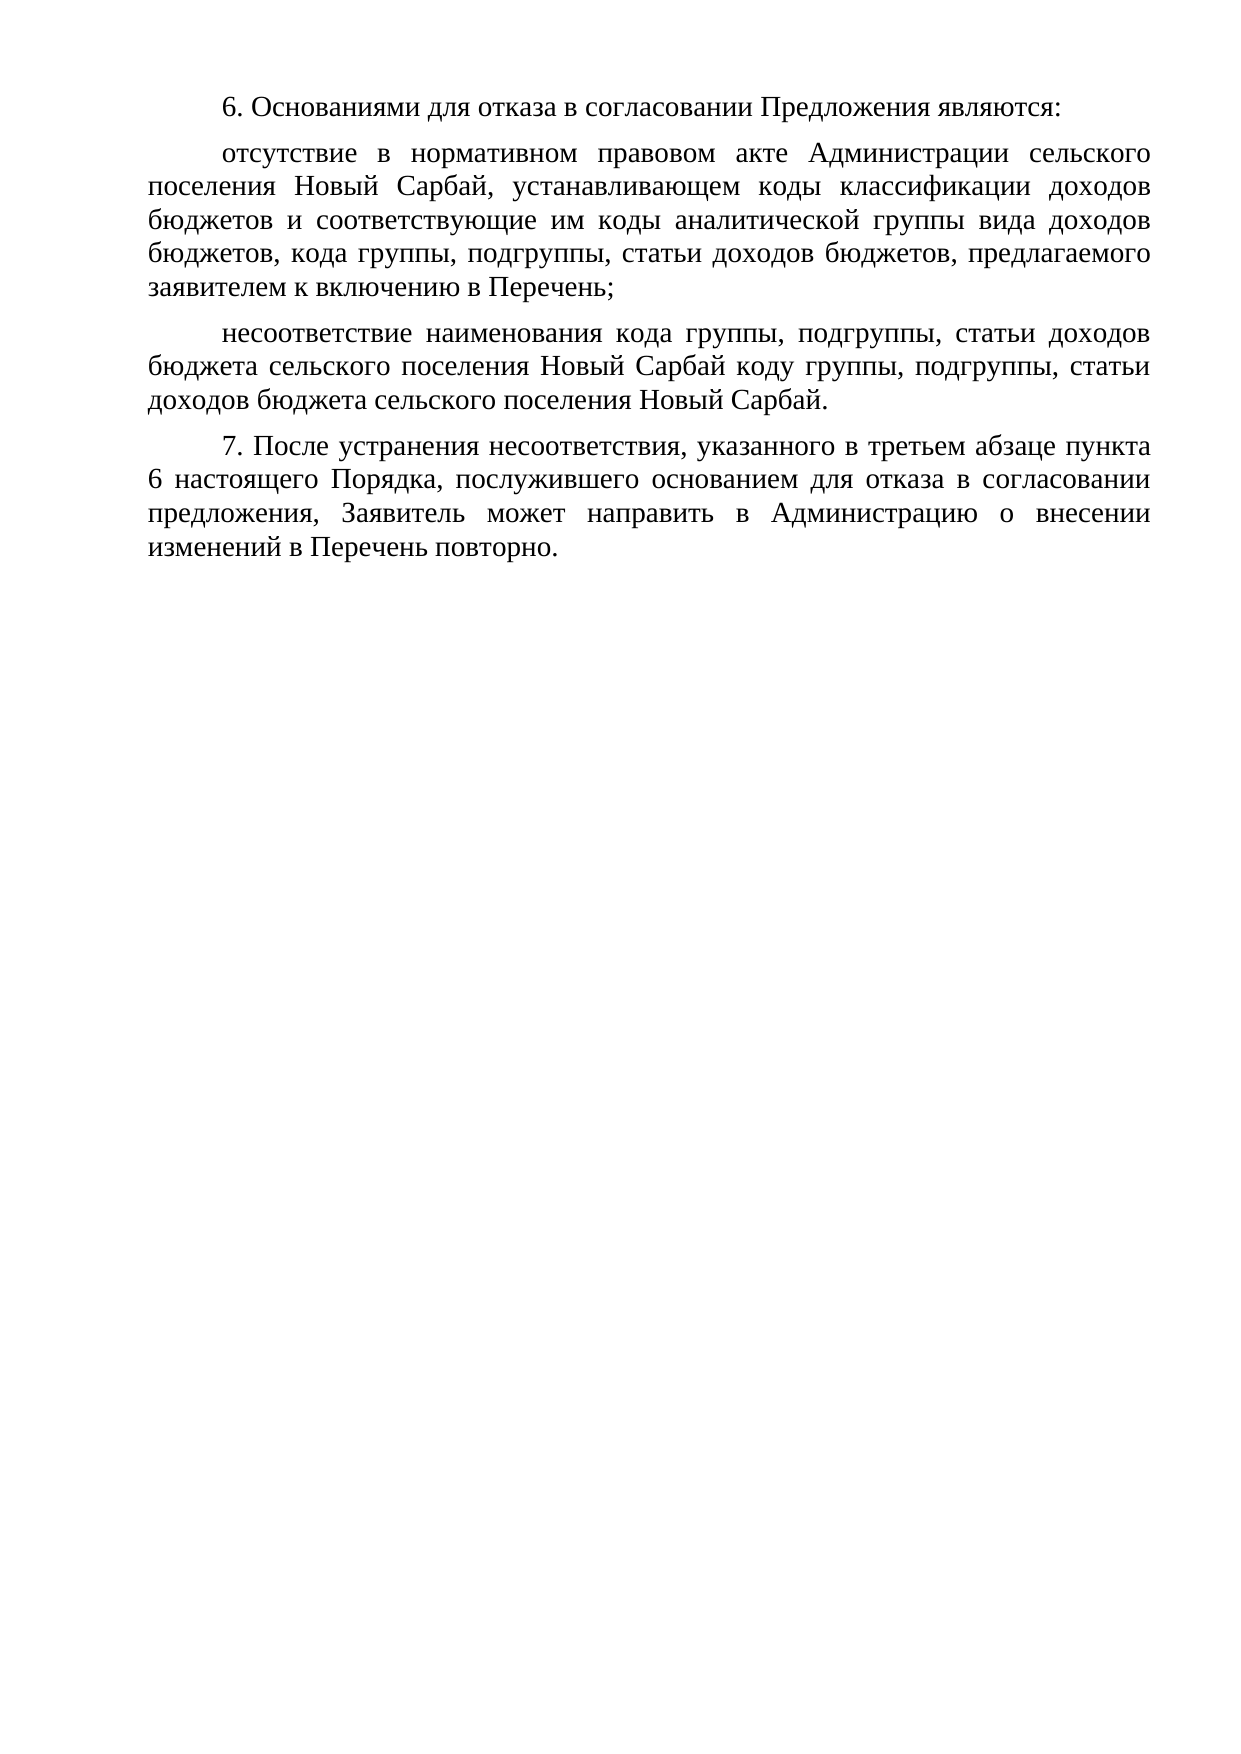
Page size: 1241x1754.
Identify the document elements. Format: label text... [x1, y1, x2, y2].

text 6. Основаниями для отказа в согласовании Предложения являются: [148, 89, 1152, 122]
text отсутствие в нормативном правовом акте Администрации сельского поселения Новый Сарбай, устанавливающем коды классификации доходов бюджетов и соответствующие им коды аналитической группы вида доходов бюджетов, кода группы, подгруппы, статьи доходов бюджетов, предлагаемого заявителем к включению в Перечень; [148, 135, 1152, 302]
text 7. После устранения несоответствия, указанного в третьем абзаце пункта 6 настоящего Порядка, послужившего основанием для отказа в согласовании предложения, Заявитель может направить в Администрацию о внесении изменений в Перечень повторно. [148, 428, 1152, 562]
text несоответствие наименования кода группы, подгруппы, статьи доходов бюджета сельского поселения Новый Сарбай коду группы, подгруппы, статьи доходов бюджета сельского поселения Новый Сарбай. [148, 315, 1152, 416]
